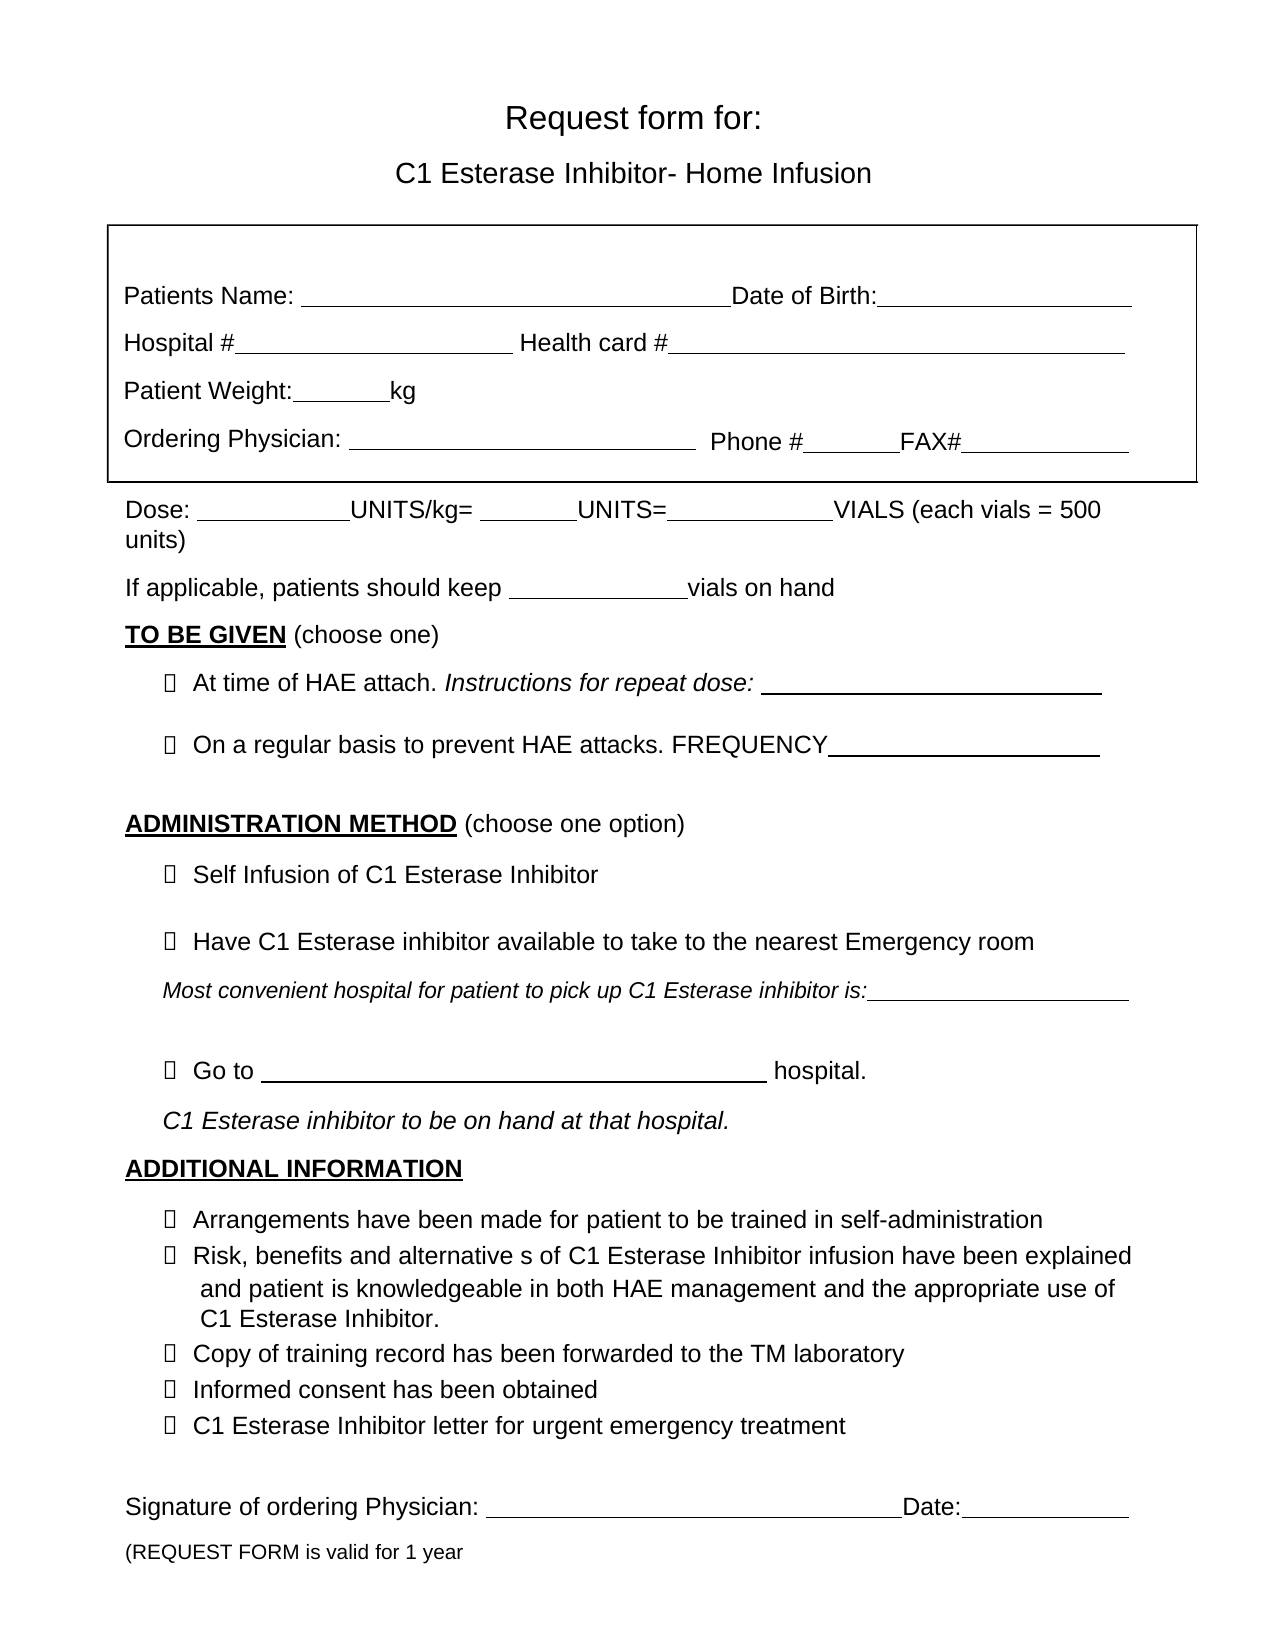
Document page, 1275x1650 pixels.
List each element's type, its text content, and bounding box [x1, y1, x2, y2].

text  At time of HAE attach. Instructions for repeat dose: [162, 668, 1152, 696]
text  Have C1 Esterase inhibitor available to take to the nearest Emergency room [162, 924, 1152, 958]
text Signature of ordering Physician: Date: [125, 1492, 1152, 1520]
text  Informed consent has been obtained [162, 1372, 1152, 1406]
text  On a regular basis to prevent HAE attacks. FREQUENCY [162, 730, 1152, 758]
text C1 Esterase Inhibitor- Home Infusion [389, 156, 878, 189]
text Patients Name: Date of Birth: Hospital # Health card # [123, 281, 1134, 357]
text Most convenient hospital for patient to pick up C1 Esterase inhibitor is: [162, 977, 1152, 1003]
text  C1 Esterase Inhibitor letter for urgent emergency treatment [162, 1408, 1152, 1442]
text  Go to hospital. [162, 1053, 1152, 1087]
text (REQUEST FORM is valid for 1 year [125, 1539, 1152, 1563]
text Phone # FAX# [710, 427, 1152, 455]
text Request form for: [499, 98, 768, 136]
text TO BE GIVEN (choose one) [125, 621, 1152, 649]
text C1 Esterase inhibitor to be on hand at that hospital. [162, 1106, 1152, 1135]
text Dose: UNITS/kg= UNITS= VIALS (each vials = 500 units) [125, 494, 1108, 554]
text  Arrangements have been made for patient to be trained in self-administration [162, 1201, 1152, 1236]
text Patient Weight: kg [123, 376, 1152, 404]
text  Risk, benefits and alternative s of C1 Esterase Inhibitor infusion have been explained and patient is knowledgeable in both HAE management and the appropriate use of C1 Esterase Inhibitor. [162, 1238, 1146, 1333]
text ADMINISTRATION METHOD (choose one option) [125, 809, 1152, 838]
text  Copy of training record has been forwarded to the TM laboratory [162, 1335, 1152, 1369]
text ADDITIONAL INFORMATION [125, 1154, 1152, 1183]
text  Self Infusion of C1 Esterase Inhibitor [162, 857, 1152, 891]
text If applicable, patients should keep vials on hand [125, 573, 1152, 602]
text Ordering Physician: [123, 423, 703, 452]
